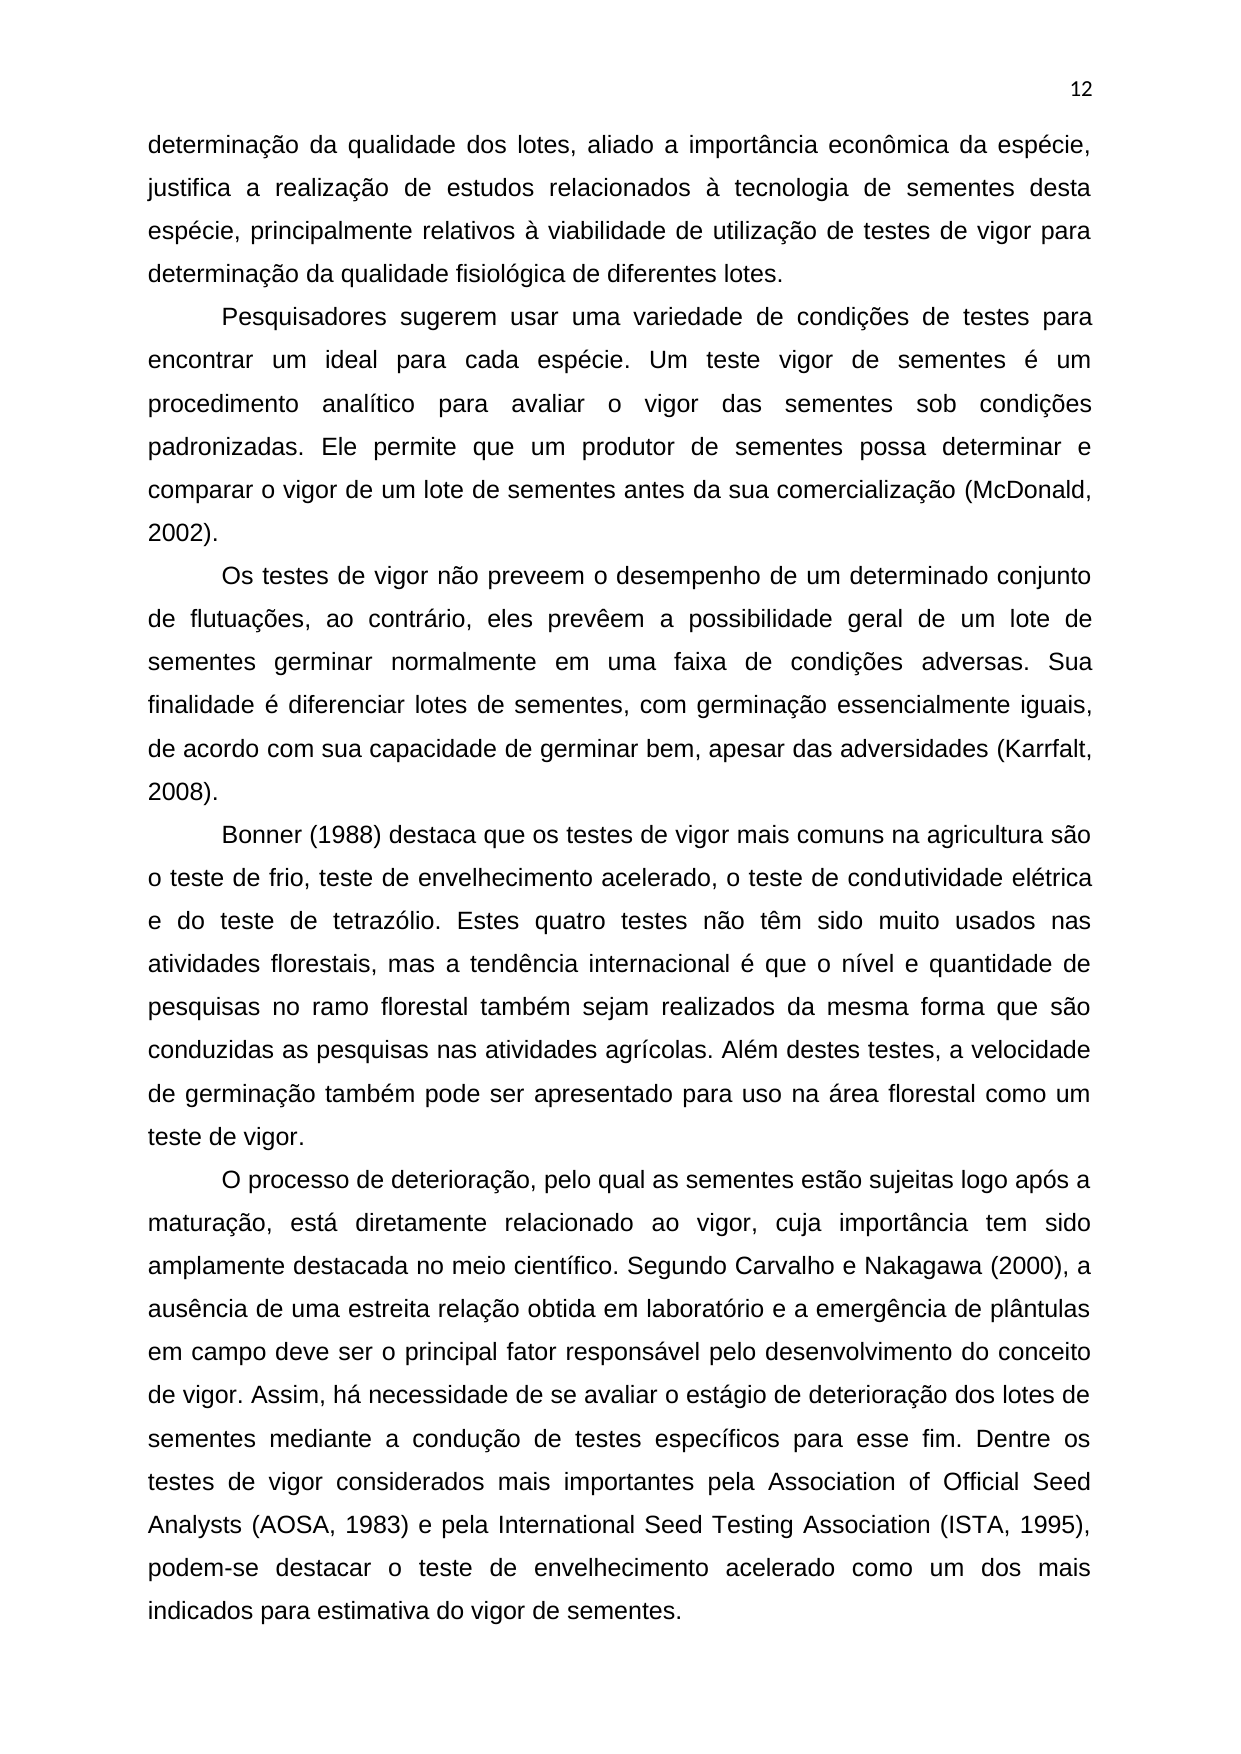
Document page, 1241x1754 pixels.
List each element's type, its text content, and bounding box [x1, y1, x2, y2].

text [148, 130, 1092, 288]
text Os testes de vigor não preveem o desempenho de um determinado conjunto de flutuações, ao contrário, eles prevêem a possibilidade geral de um lote de sementes germinar normalmente em uma faixa de condições adversas. Sua finalidade é diferenciar lotes de sementes, com germinação essencialmente iguais, de acordo com sua capacidade de germinar bem, apesar das adversidades (Karrfalt, 2008). [148, 561, 1092, 806]
text Bonner (1988) destaca que os testes de vigor mais comuns na agricultura são o teste de frio, teste de envelhecimento acelerado, o teste de condutividade elétrica e do teste de tetrazólio. Estes quatro testes não têm sido muito usados nas atividades florestais, mas a tendência internacional é que o nível e quantidade de pesquisas no ramo florestal também sejam realizados da mesma forma que são conduzidas as pesquisas nas atividades agrícolas. Além destes testes, a velocidade de germinação também pode ser apresentado para uso na área florestal como um teste de vigor. [148, 820, 1092, 1151]
text Pesquisadores sugerem usar uma variedade de condições de testes para encontrar um ideal para cada espécie. Um teste vigor de sementes é um procedimento analítico para avaliar o vigor das sementes sob condições padronizadas. Ele permite que um produtor de sementes possa determinar e comparar o vigor de um lote de sementes antes da sua comercialização (McDonald, 2002). [148, 302, 1092, 547]
text O processo de deterioração, pelo qual as sementes estão sujeitas logo após a maturação, está diretamente relacionado ao vigor, cuja importância tem sido amplamente destacada no meio científico. Segundo Carvalho e Nakagawa (2000), a ausência de uma estreita relação obtida em laboratório e a emergência de plântulas em campo deve ser o principal fator responsável pelo desenvolvimento do conceito de vigor. Assim, há necessidade de se avaliar o estágio de deterioração dos lotes de sementes mediante a condução de testes específicos para esse fim. Dentre os testes de vigor considerados mais importantes pela Association of Official Seed Analysts (AOSA, 1983) e pela International Seed Testing Association (ISTA, 1995), podem-se destacar o teste de envelhecimento acelerado como um dos mais indicados para estimativa do vigor de sementes. [148, 1165, 1092, 1625]
